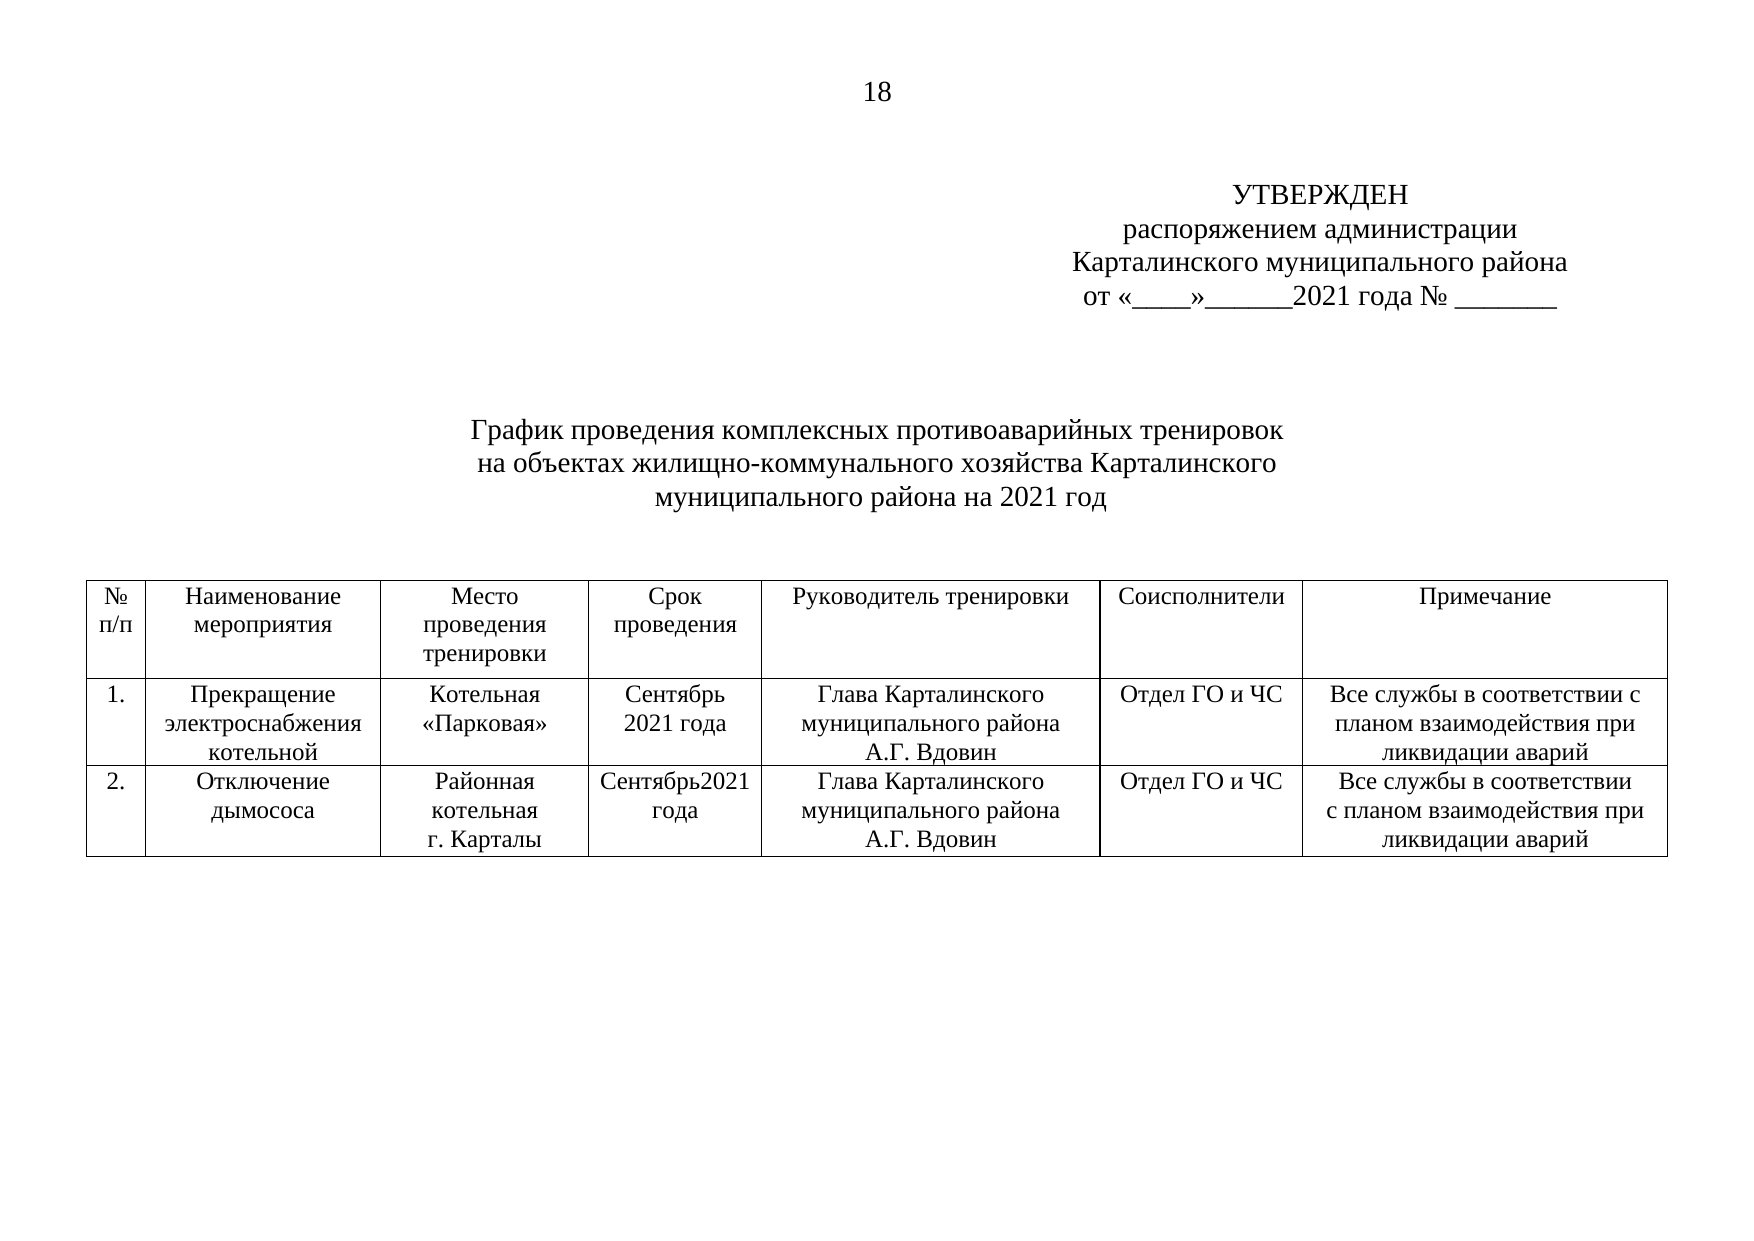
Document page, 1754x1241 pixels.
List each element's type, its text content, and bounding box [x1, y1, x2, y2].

table_cell 1. [87, 679, 145, 765]
text УТВЕРЖДЕН [1004, 177, 1636, 211]
table_cell Отдел ГО и ЧС [1101, 766, 1302, 856]
table_cell Глава Карталинского муниципального района А.Г. Вдовин [762, 766, 1099, 856]
table_cell 2. [87, 766, 145, 856]
table_cell Котельная «Парковая» [381, 679, 588, 765]
table_cell Прекращение электроснабжения котельной [146, 679, 380, 765]
table_cell Сентябрь2021 года [589, 766, 761, 856]
table_cell Отключение дымососа [146, 766, 380, 856]
table_header № п/п [87, 581, 145, 678]
text График проведения комплексных противоаварийных тренировок [118, 412, 1636, 446]
table_cell Все службы в соответствии с планом взаимодействия при ликвидации аварий [1303, 679, 1667, 765]
table_cell Отдел ГО и ЧС [1101, 679, 1302, 765]
table_cell Сентябрь 2021 года [589, 679, 761, 765]
text распоряжением администрации [1004, 211, 1636, 244]
table_header Примечание [1303, 581, 1667, 678]
text Карталинского муниципального района [1004, 244, 1636, 278]
table_header Срок проведения [589, 581, 761, 678]
table_header Место проведения тренировки [381, 581, 588, 678]
table_header Соисполнители [1101, 581, 1302, 678]
text на объектах жилищно-коммунального хозяйства Карталинского [118, 446, 1636, 479]
table_cell Районная котельная г. Карталы [381, 766, 588, 856]
text муниципального района на 2021 год [118, 479, 1636, 513]
table_cell Глава Карталинского муниципального района А.Г. Вдовин [762, 679, 1099, 765]
table_header Наименование мероприятия [146, 581, 380, 678]
table_header Руководитель тренировки [762, 581, 1099, 678]
table_cell Все службы в соответствии с планом взаимодействия при ликвидации аварий [1303, 766, 1667, 856]
text от «____»______2021 года № _______ [1004, 278, 1636, 311]
